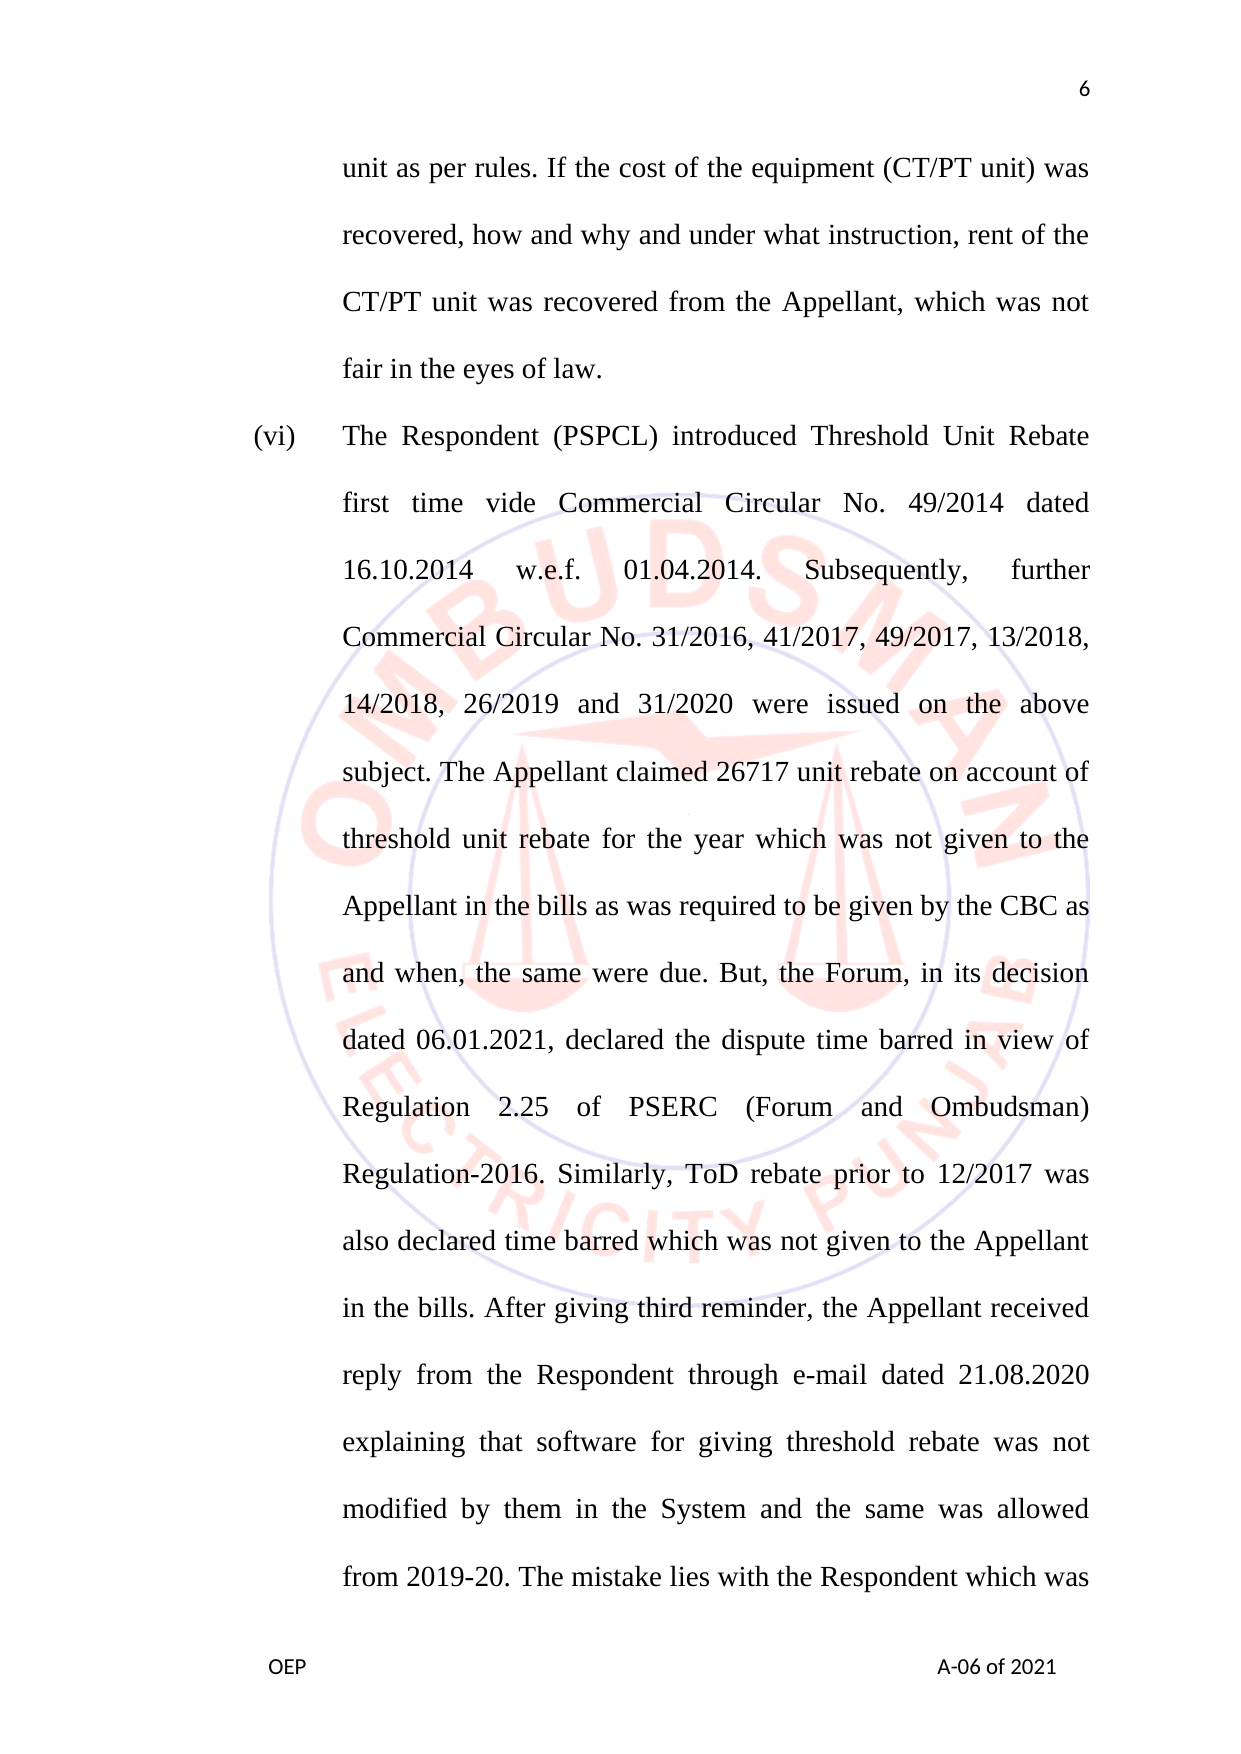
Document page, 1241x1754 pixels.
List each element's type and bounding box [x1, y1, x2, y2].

list [253, 418, 1090, 1592]
list [268, 150, 1090, 385]
